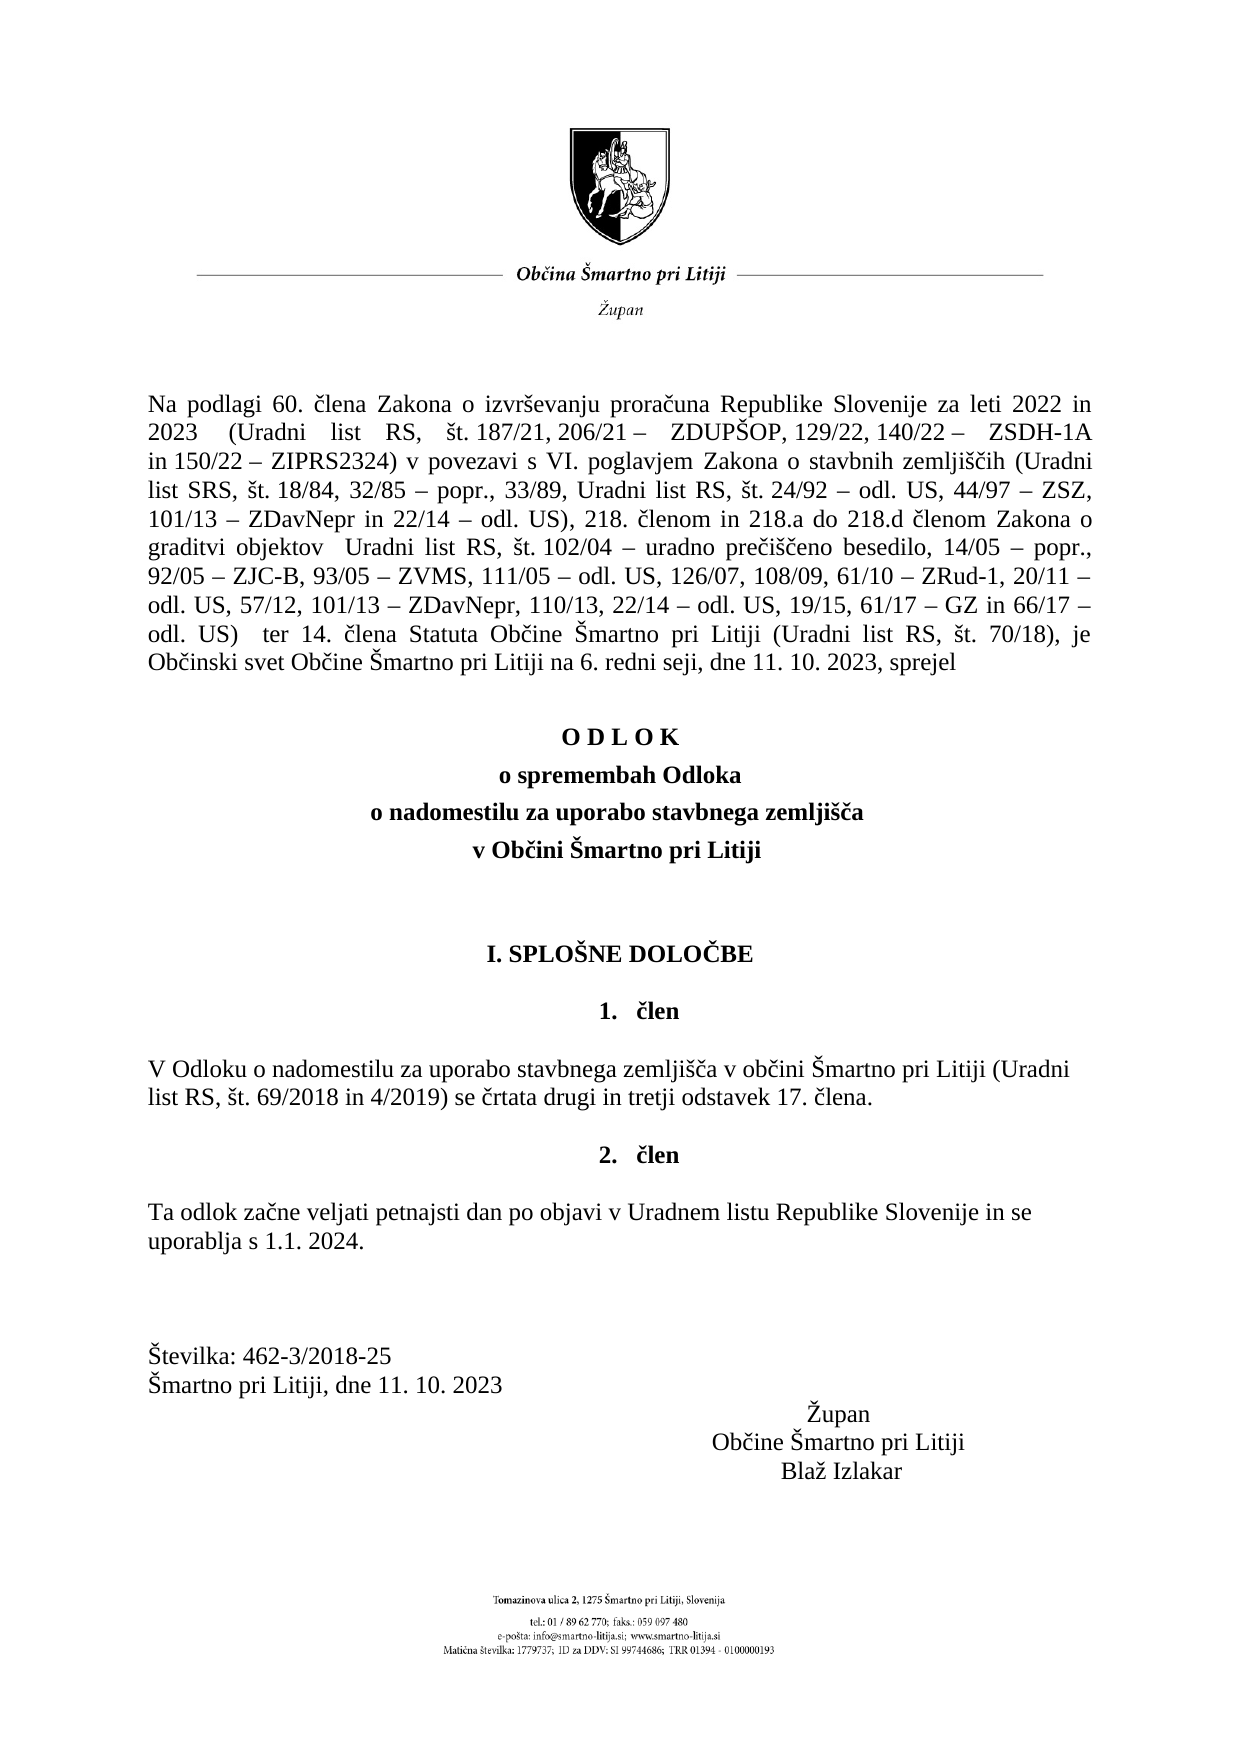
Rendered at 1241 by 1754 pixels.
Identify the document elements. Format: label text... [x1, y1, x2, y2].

text Na podlagi 60. člena Zakona o izvrševanju proračuna Republike Slovenije za leti 2022 in 2023 (Uradni list RS, št. 187/21, 206/21 – ZDUPŠOP, 129/22, 140/22 – ZSDH-1A in 150/22 – ZIPRS2324) v povezavi s VI. poglavjem Zakona o stavbnih zemljiščih (Uradni list SRS, št. 18/84, 32/85 – popr., 33/89, Uradni list RS, št. 24/92 – odl. US, 44/97 – ZSZ, 101/13 – ZDavNepr in 22/14 – odl. US), 218. členom in 218.a do 218.d členom Zakona o graditvi objektov Uradni list RS, št. 102/04 – uradno prečiščeno besedilo, 14/05 – popr., 92/05 – ZJC-B, 93/05 – ZVMS, 111/05 – odl. US, 126/07, 108/09, 61/10 – ZRud-1, 20/11 – odl. US, 57/12, 101/13 – ZDavNepr, 110/13, 22/14 – odl. US, 19/15, 61/17 – GZ in 66/17 – odl. US) ter 14. člena Statuta Občine Šmartno pri Litiji (Uradni list RS, št. 70/18), je Občinski svet Občine Šmartno pri Litiji na 6. redni seji, dne 11. 10. 2023, sprejel [148, 389, 1093, 676]
list člen [185, 1140, 1093, 1169]
text Ta odlok začne veljati petnajsti dan po objavi v Uradnem listu Republike Slovenije in se uporablja s 1.1. 2024. [148, 1197, 1093, 1284]
list člen [185, 996, 1093, 1025]
picture [147, 1570, 1069, 1681]
text O D L O K [148, 714, 1093, 751]
text o spremembah Odloka o nadomestilu za uporabo stavbnega zemljišča v Občini Šmartno pri Litiji [148, 751, 1093, 901]
text V Odloku o nadomestilu za uporabo stavbnega zemljišča v občini Šmartno pri Litiji (Uradni list RS, št. 69/2018 in 4/2019) se črtata drugi in tretji odstavek 17. člena. [148, 1054, 1093, 1111]
text I. SPLOŠNE DOLOČBE [148, 939, 1093, 967]
text Župan Občine Šmartno pri Litiji Blaž Izlakar [590, 1399, 1093, 1485]
text Številka: 462-3/2018-25 [148, 1341, 1093, 1370]
picture [147, 73, 1092, 389]
text Šmartno pri Litiji, dne 11. 10. 2023 [148, 1370, 1093, 1399]
